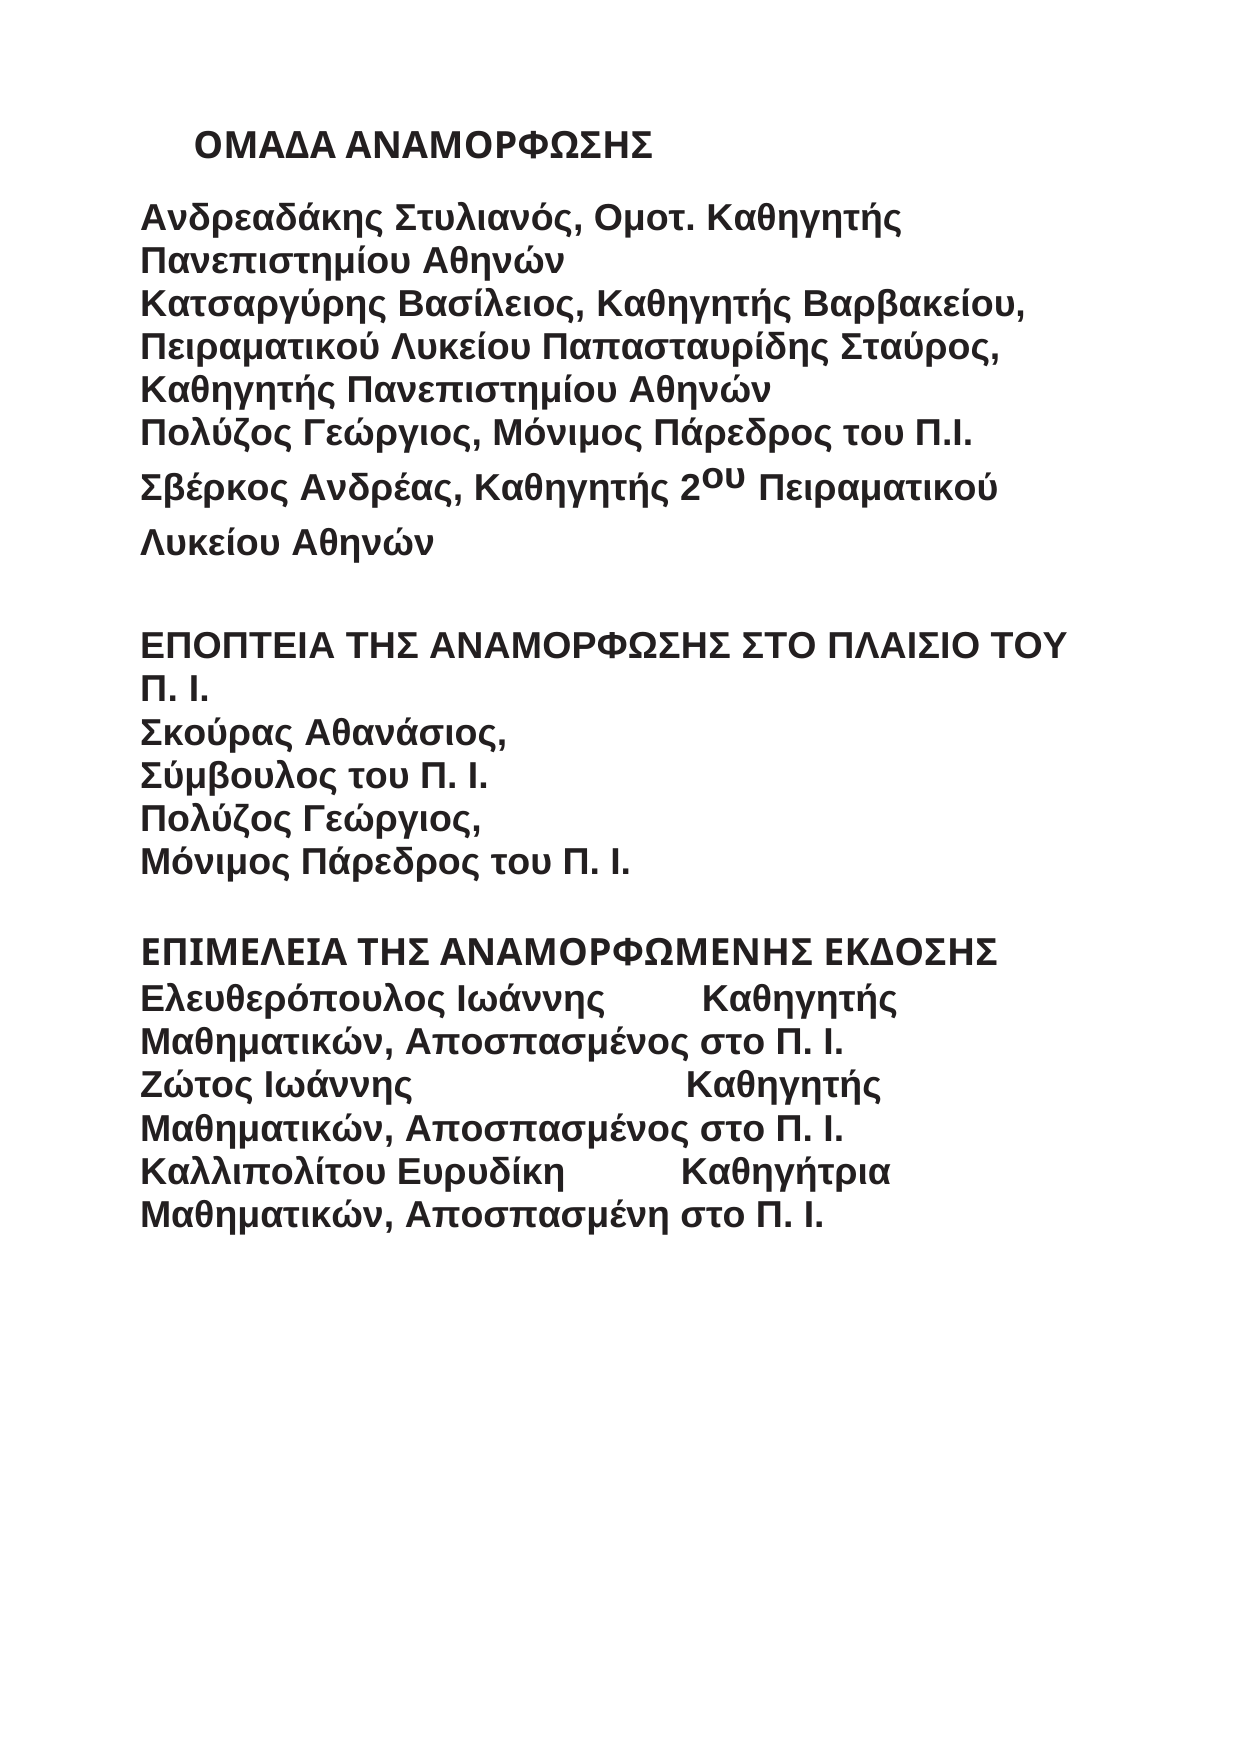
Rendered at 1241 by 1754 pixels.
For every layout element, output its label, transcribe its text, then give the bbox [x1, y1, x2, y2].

text Σύμβουλος του Π. Ι. [140, 753, 1124, 796]
text Ζώτος Ιωάννης Καθηγητής Μαθηματικών, Αποσπασμένος στο Π. Ι. Καλλιπολίτου Ευρυδίκη Καθηγήτρια Μαθηματικών, Αποσπασμένη στο Π. Ι. [140, 1063, 1007, 1235]
text Σβέρκος Ανδρέας, Καθηγητής 2ου Πειραματικού Λυκείου Αθηνών [140, 453, 1124, 566]
text ΟΜΑΔΑ ΑΝΑΜΟΡΦΩΣΗΣ [118, 118, 1122, 169]
text Σκούρας Αθανάσιος, [140, 710, 1124, 753]
text Κατσαργύρης Βασίλειος, Καθηγητής Βαρβακείου, Πειραματικού Λυκείου Παπασταυρίδης Σταύρος, Καθηγητής Πανεπιστημίου Αθηνών [140, 281, 1122, 410]
text Πολύζος Γεώργιος, [140, 796, 1124, 839]
text ΕΠΙΜΕΛΕΙΑ ΤΗΣ ΑΝΑΜΟΡΦΩΜΕΝΗΣ ΕΚΔΟΣΗΣ [140, 925, 1124, 976]
text ΕΠΟΠΤΕΙΑ ΤΗΣ ΑΝΑΜΟΡΦΩΣΗΣ ΣΤΟ ΠΛΑΙΣΙΟ ΤΟΥ [140, 623, 1124, 667]
text Μόνιμος Πάρεδρος του Π. Ι. [140, 839, 1124, 882]
text Πολύζος Γεώργιος, Μόνιμος Πάρεδρος του Π.Ι. [140, 410, 1122, 453]
text Ελευθερόπουλος Ιωάννης Καθηγητής Μαθηματικών, Αποσπασμένος στο Π. Ι. [140, 976, 1007, 1063]
text Ανδρεαδάκης Στυλιανός, Ομοτ. Καθηγητής Πανεπιστημίου Αθηνών [140, 195, 1122, 281]
text Π. Ι. [140, 667, 1124, 710]
